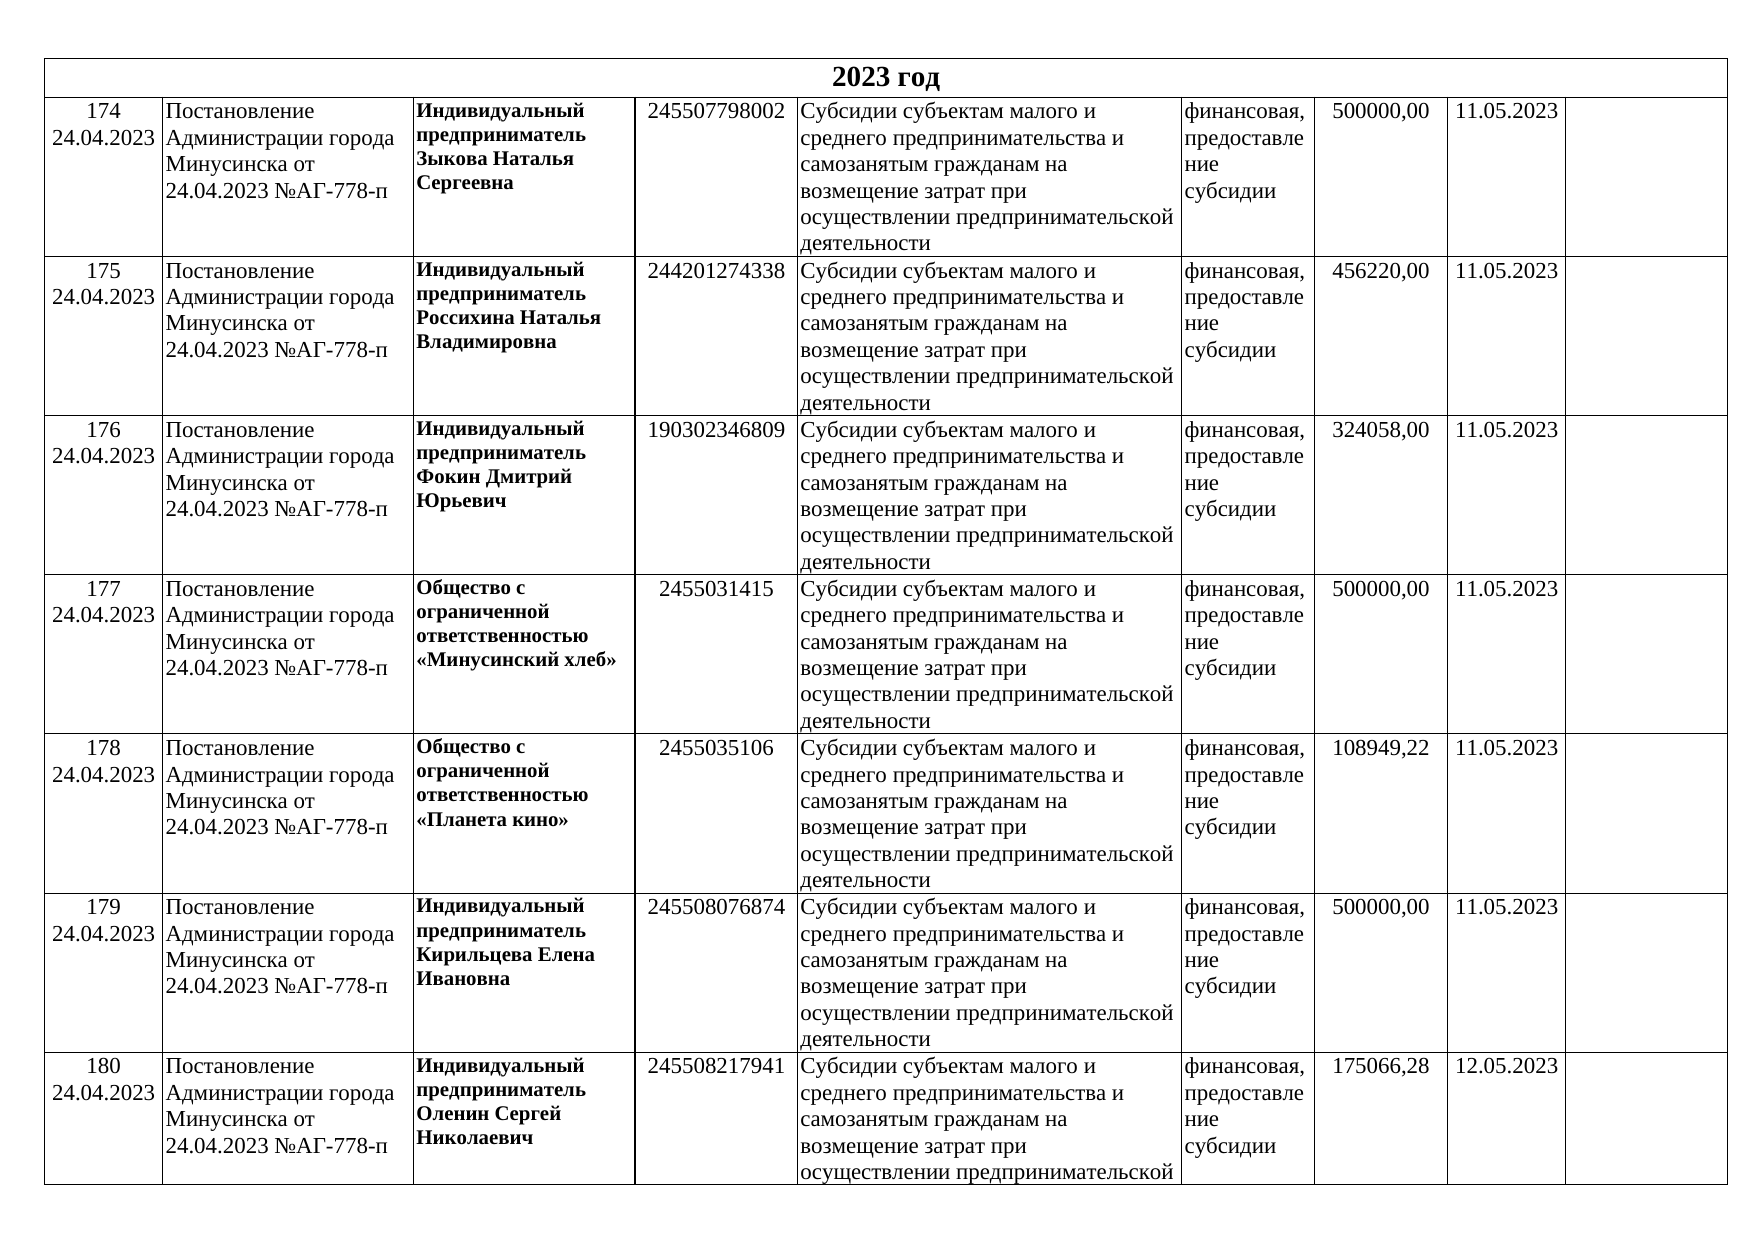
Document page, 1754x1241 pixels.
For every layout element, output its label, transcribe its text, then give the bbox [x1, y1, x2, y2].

table_cell Индивидуальный предприниматель Фокин Дмитрий Юрьевич [414, 416, 634, 574]
table_cell Постановление Администрации города Минусинска от 24.04.2023 №АГ-778-п [163, 416, 413, 574]
table_cell 174 24.04.2023 [45, 98, 162, 256]
table_cell 245508217941 [636, 1053, 797, 1184]
table_cell 500000,00 [1315, 575, 1447, 733]
table_cell 2023 год [45, 59, 1727, 97]
table_cell 324058,00 [1315, 416, 1447, 574]
table_cell финансовая, предоставление субсидии [1182, 894, 1314, 1052]
table_cell [1566, 416, 1727, 574]
table_cell 12.05.2023 [1448, 1053, 1565, 1184]
table_cell Общество с ограниченной ответственностью «Планета кино» [414, 734, 634, 892]
table_cell 500000,00 [1315, 894, 1447, 1052]
table_cell Общество с ограниченной ответственностью «Минусинский хлеб» [414, 575, 634, 733]
table_cell 245508076874 [636, 894, 797, 1052]
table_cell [163, 1053, 413, 1184]
table_cell Индивидуальный предприниматель Зыкова Наталья Сергеевна [414, 98, 634, 256]
table_cell [1566, 575, 1727, 733]
table_cell Индивидуальный предприниматель Кирильцева Елена Ивановна [414, 894, 634, 1052]
table_cell Постановление Администрации города Минусинска от 24.04.2023 №АГ-778-п [163, 98, 413, 256]
table_cell 11.05.2023 [1448, 98, 1565, 256]
table_cell финансовая, предоставление субсидии [1182, 257, 1314, 415]
table_cell Индивидуальный предприниматель Россихина Наталья Владимировна [414, 257, 634, 415]
table_cell 177 24.04.2023 [45, 575, 162, 733]
table_cell [1566, 98, 1727, 256]
table_cell 190302346809 [636, 416, 797, 574]
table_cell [414, 1053, 634, 1184]
table_cell 244201274338 [636, 257, 797, 415]
table_cell 2455031415 [636, 575, 797, 733]
table_cell 11.05.2023 [1448, 894, 1565, 1052]
table_cell 178 24.04.2023 [45, 734, 162, 892]
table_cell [1182, 98, 1314, 256]
table_cell [1566, 894, 1727, 1052]
table_cell [1566, 1053, 1727, 1184]
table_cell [798, 98, 1181, 256]
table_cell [798, 1053, 1181, 1184]
table_cell финансовая, предоставление субсидии [1182, 734, 1314, 892]
table_cell Постановление Администрации города Минусинска от 24.04.2023 №АГ-778-п [163, 575, 413, 733]
table_cell Постановление Администрации города Минусинска от 24.04.2023 №АГ-778-п [163, 257, 413, 415]
table_cell финансовая, предоставление субсидии [1182, 416, 1314, 574]
table_cell 245507798002 [636, 98, 797, 256]
table_cell финансовая, предоставление субсидии [1182, 575, 1314, 733]
table_cell 11.05.2023 [1448, 257, 1565, 415]
table_cell 500000,00 [1315, 98, 1447, 256]
table_cell 175 24.04.2023 [45, 257, 162, 415]
table_cell [1566, 257, 1727, 415]
table_cell 179 24.04.2023 [45, 894, 162, 1052]
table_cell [1182, 1053, 1314, 1184]
table_cell 11.05.2023 [1448, 416, 1565, 574]
table_cell 108949,22 [1315, 734, 1447, 892]
table_cell 180 24.04.2023 [45, 1053, 162, 1184]
table_cell 175066,28 [1315, 1053, 1447, 1184]
table_cell Постановление Администрации города Минусинска от 24.04.2023 №АГ-778-п [163, 894, 413, 1052]
table_cell 11.05.2023 [1448, 734, 1565, 892]
table_cell 456220,00 [1315, 257, 1447, 415]
table_cell 11.05.2023 [1448, 575, 1565, 733]
table_cell 176 24.04.2023 [45, 416, 162, 574]
table_cell [1566, 734, 1727, 892]
table_cell 2455035106 [636, 734, 797, 892]
table_cell Постановление Администрации города Минусинска от 24.04.2023 №АГ-778-п [163, 734, 413, 892]
